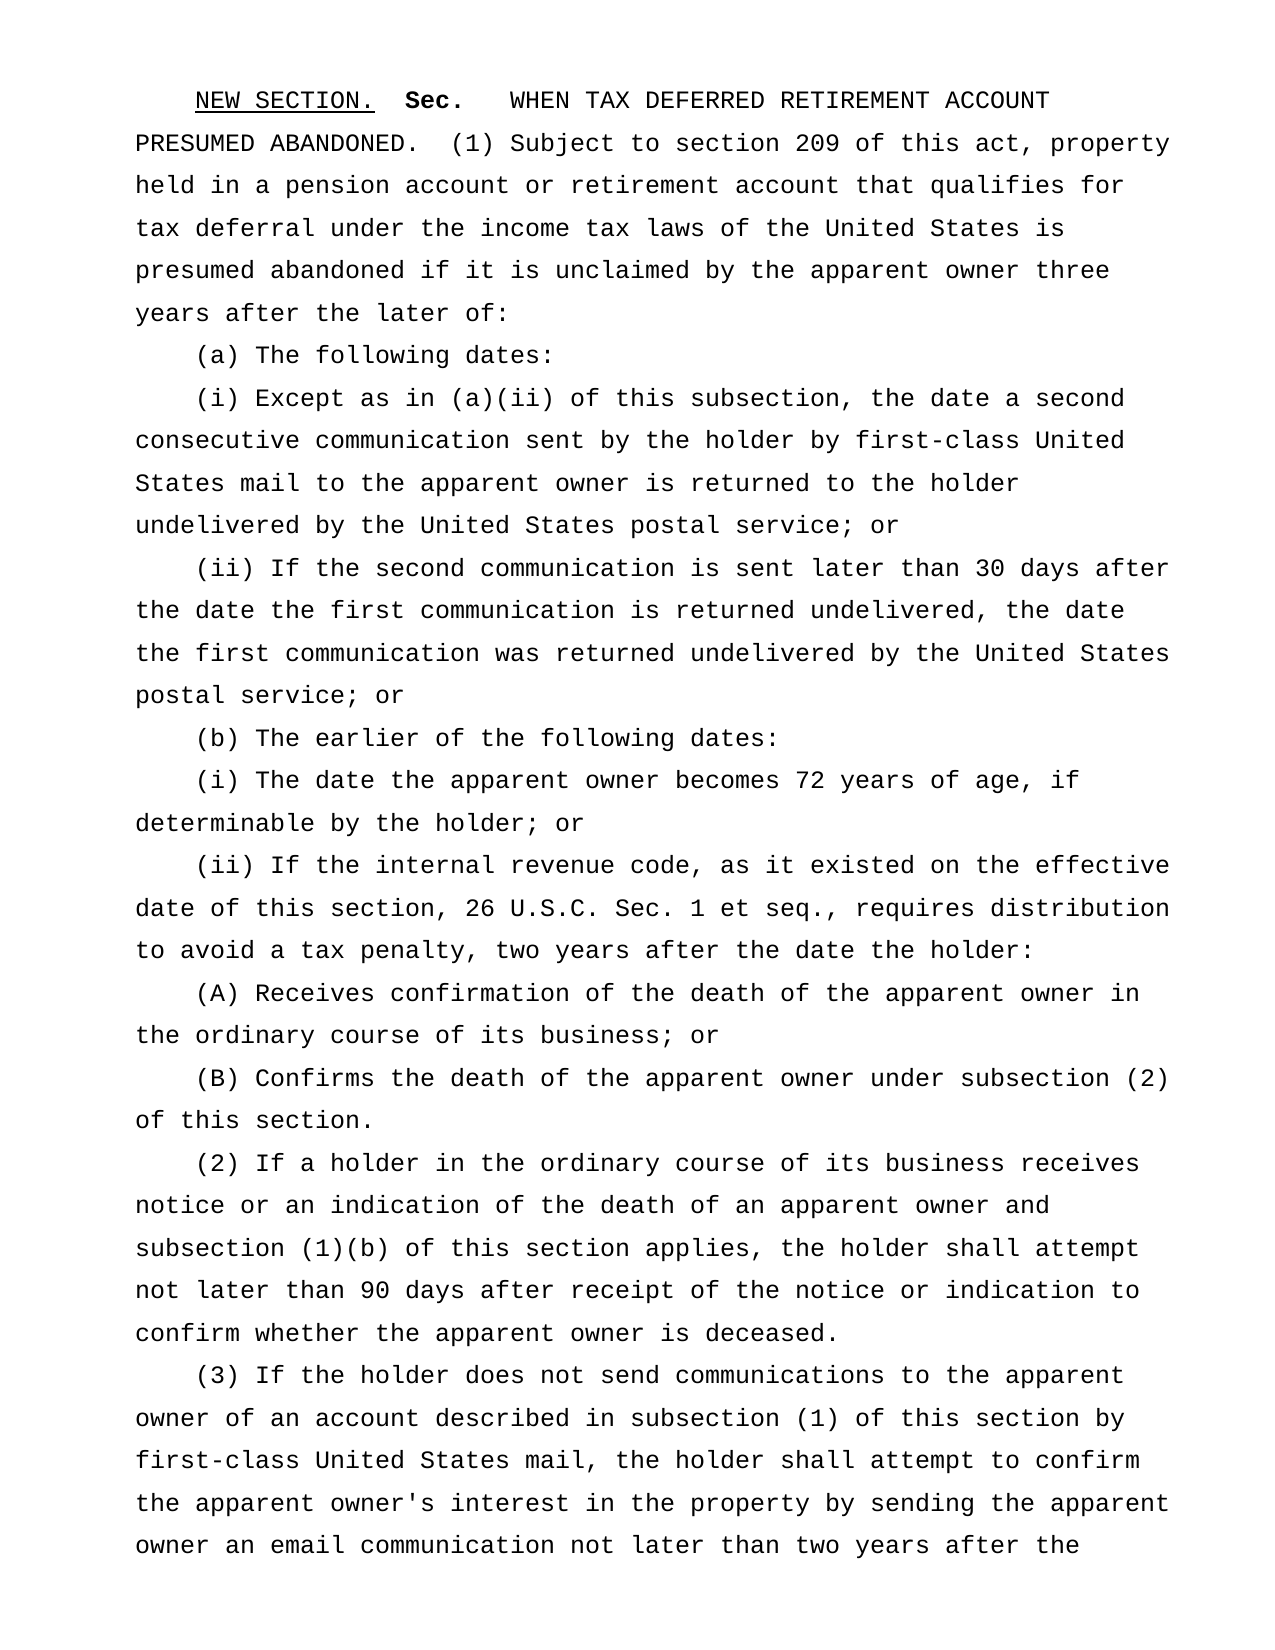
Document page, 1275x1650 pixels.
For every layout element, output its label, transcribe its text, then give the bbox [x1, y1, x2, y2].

text (2) If a holder in the ordinary course of its business receives notice or an indication of the death of an apparent owner and subsection (1)(b) of this section applies, the holder shall attempt not later than 90 days after receipt of the notice or indication to confirm whether the apparent owner is deceased. [135, 1137, 1170, 1350]
text (i) Except as in (a)(ii) of this subsection, the date a second consecutive communication sent by the holder by first-class United States mail to the apparent owner is returned to the holder undelivered by the United States postal service; or [135, 372, 1170, 542]
text (b) The earlier of the following dates: [135, 712, 1170, 755]
text (ii) If the second communication is sent later than 30 days after the date the first communication is returned undelivered, the date the first communication was returned undelivered by the United States postal service; or [135, 542, 1170, 712]
text (ii) If the internal revenue code, as it existed on the effective date of this section, 26 U.S.C. Sec. 1 et seq., requires distribution to avoid a tax penalty, two years after the date the holder: [135, 840, 1170, 967]
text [135, 1350, 1170, 1562]
text (B) Confirms the death of the apparent owner under subsection (2) of this section. [135, 1052, 1170, 1137]
text (i) The date the apparent owner becomes 72 years of age, if determinable by the holder; or [135, 755, 1170, 840]
text NEW SECTION. Sec. WHEN TAX DEFERRED RETIREMENT ACCOUNT PRESUMED ABANDONED. (1) Subject to section 209 of this act, property held in a pension account or retirement account that qualifies for tax deferral under the income tax laws of the United States is presumed abandoned if it is unclaimed by the apparent owner three years after the later of: [135, 75, 1170, 330]
text (a) The following dates: [135, 330, 1170, 372]
text (A) Receives confirmation of the death of the apparent owner in the ordinary course of its business; or [135, 967, 1170, 1052]
